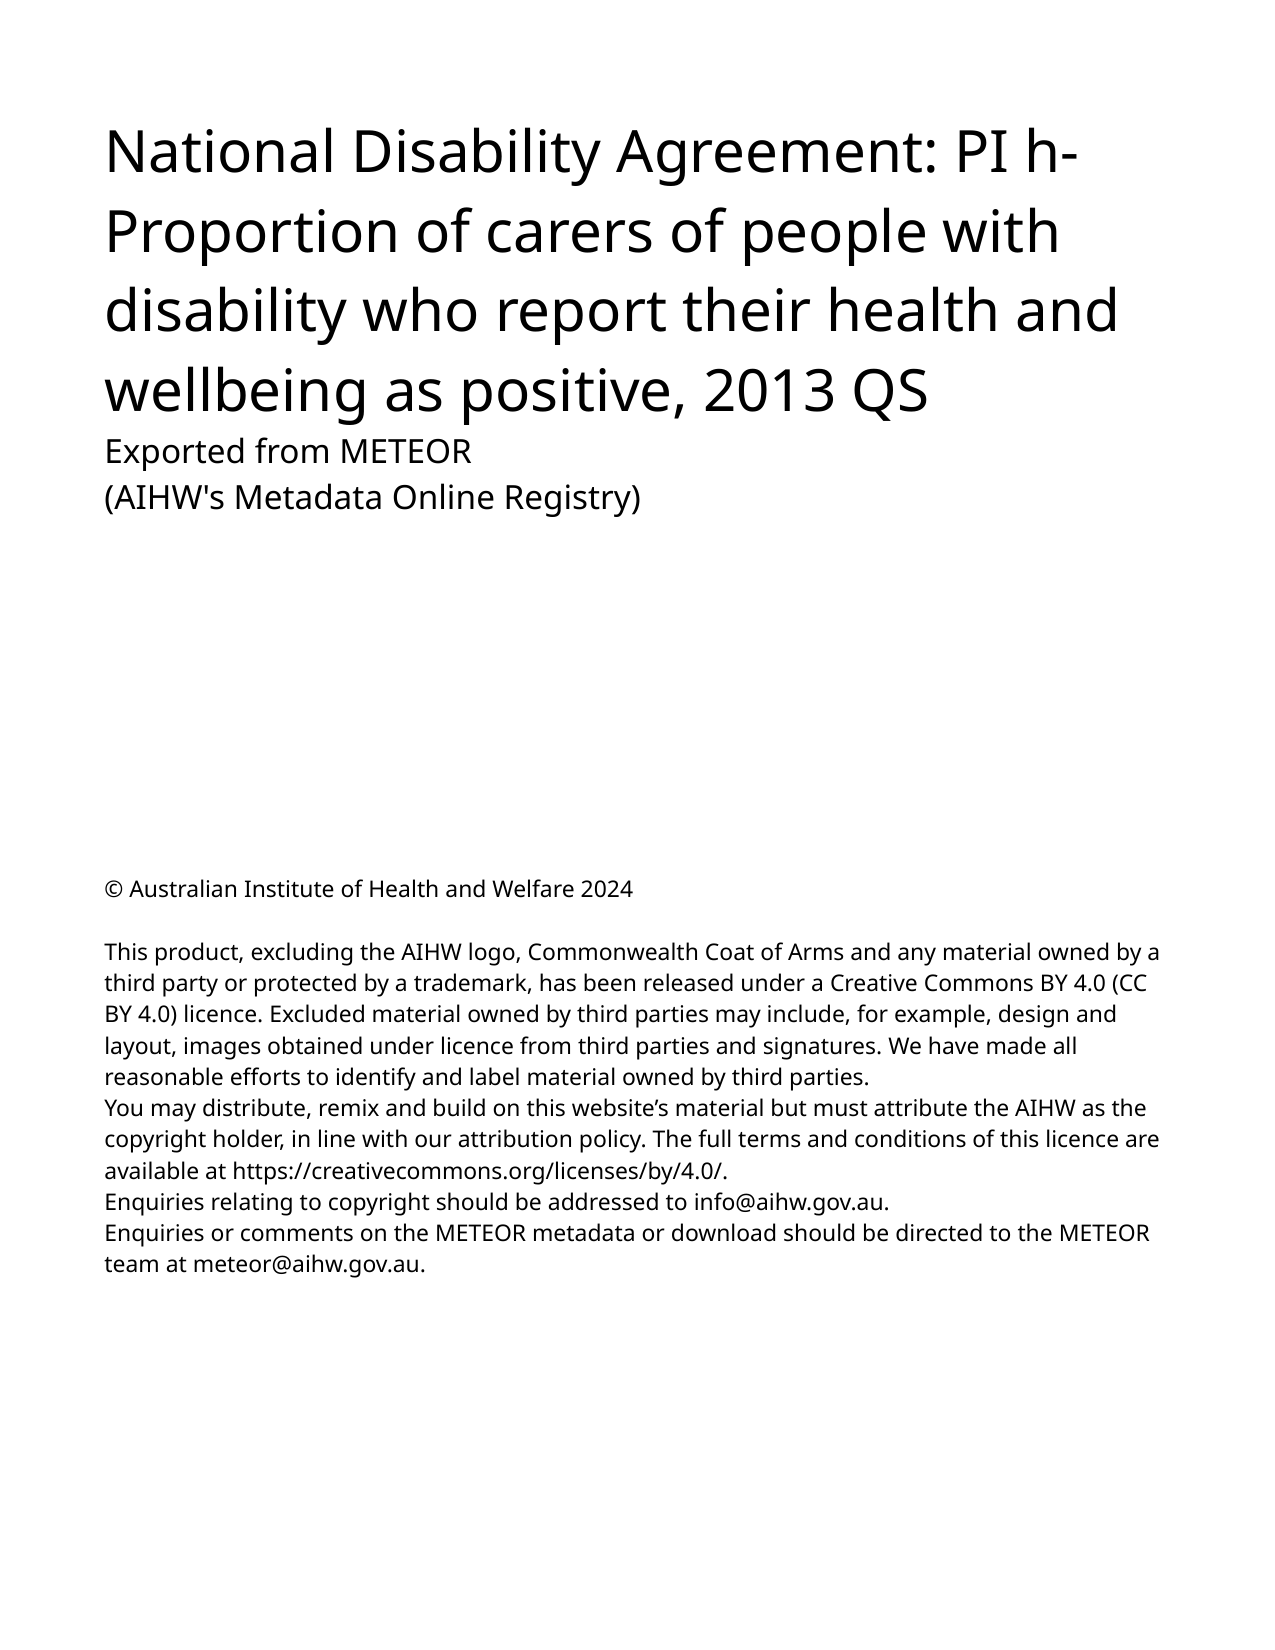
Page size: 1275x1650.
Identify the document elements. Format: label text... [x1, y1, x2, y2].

text © Australian Institute of Health and Welfare 2024 [104, 873, 1171, 904]
subtitle (AIHW's Metadata Online Registry) [104, 474, 1171, 519]
title National Disability Agreement: PI h-Proportion of carers of people with disability who report their health and wellbeing as positive, 2013 QS [104, 110, 1171, 428]
text Enquiries or comments on the METEOR metadata or download should be directed to the METEOR team at meteor@aihw.gov.au. [104, 1217, 1171, 1279]
text Enquiries relating to copyright should be addressed to info@aihw.gov.au. [104, 1186, 1171, 1217]
text You may distribute, remix and build on this website’s material but must attribute the AIHW as the copyright holder, in line with our attribution policy. The full terms and conditions of this licence are available at https://creativecommons.org/licenses/by/4.0/. [104, 1092, 1171, 1186]
text This product, excluding the AIHW logo, Commonwealth Coat of Arms and any material owned by a third party or protected by a trademark, has been released under a Creative Commons BY 4.0 (CC BY 4.0) licence. Excluded material owned by third parties may include, for example, design and layout, images obtained under licence from third parties and signatures. We have made all reasonable efforts to identify and label material owned by third parties. [104, 936, 1171, 1092]
subtitle Exported from METEOR [104, 428, 1171, 474]
